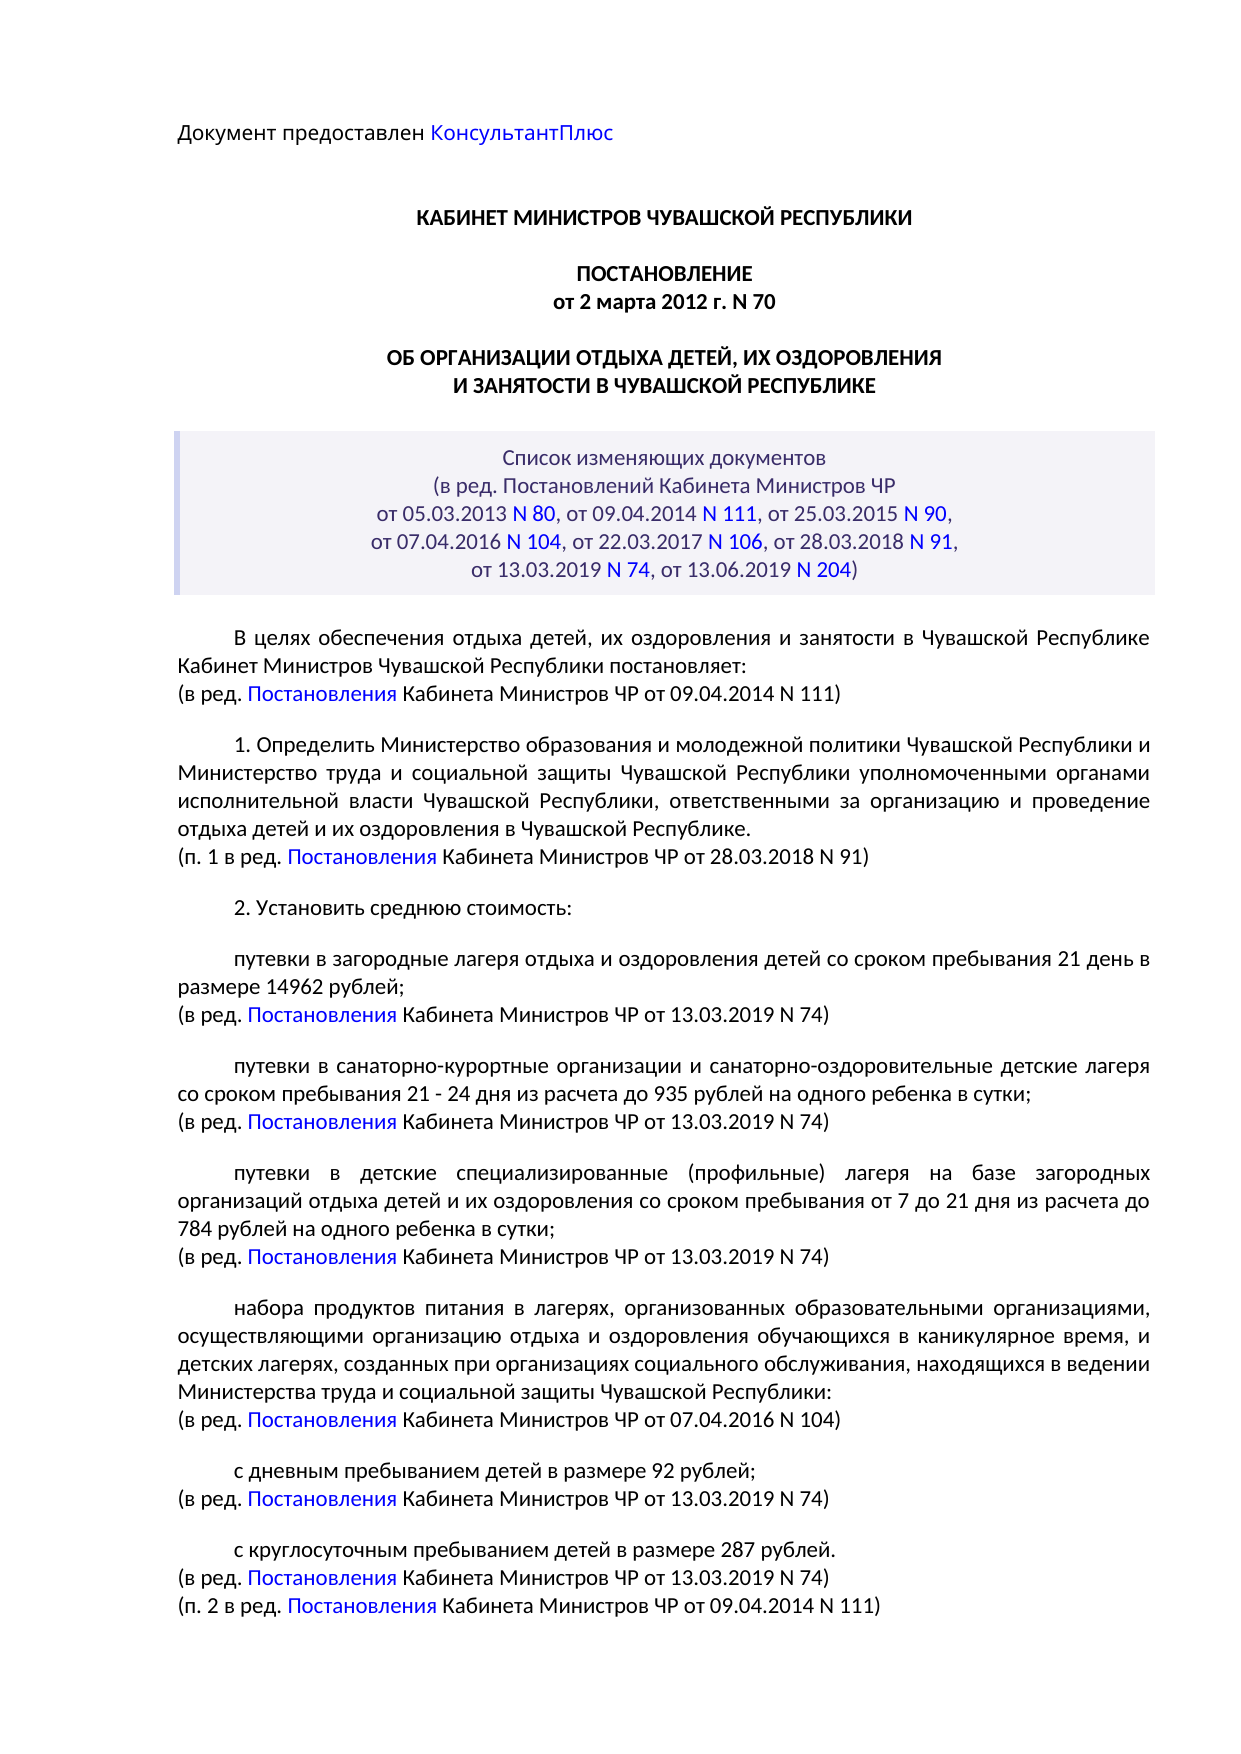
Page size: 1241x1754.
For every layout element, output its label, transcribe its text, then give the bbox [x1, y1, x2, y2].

title ПОСТАНОВЛЕНИЕ [177, 259, 1152, 287]
title от 2 марта 2012 г. N 70 [177, 287, 1152, 315]
text (в ред. Постановления Кабинета Министров ЧР от 13.03.2019 N 74) [177, 1242, 1152, 1270]
text В целях обеспечения отдыха детей, их оздоровления и занятости в Чувашской Республике Кабинет Министров Чувашской Республики постановляет: [177, 623, 1152, 679]
text (п. 2 в ред. Постановления Кабинета Министров ЧР от 09.04.2014 N 111) [177, 1591, 1152, 1619]
title И ЗАНЯТОСТИ В ЧУВАШСКОЙ РЕСПУБЛИКЕ [177, 371, 1152, 399]
text путевки в санаторно-курортные организации и санаторно-оздоровительные детские лагеря со сроком пребывания 21 - 24 дня из расчета до 935 рублей на одного ребенка в сутки; [177, 1051, 1152, 1107]
text (в ред. Постановления Кабинета Министров ЧР от 09.04.2014 N 111) [177, 679, 1152, 707]
title ОБ ОРГАНИЗАЦИИ ОТДЫХА ДЕТЕЙ, ИХ ОЗДОРОВЛЕНИЯ [177, 343, 1152, 371]
text (в ред. Постановления Кабинета Министров ЧР от 13.03.2019 N 74) [177, 1563, 1152, 1591]
text (в ред. Постановления Кабинета Министров ЧР от 13.03.2019 N 74) [177, 1484, 1152, 1512]
text (в ред. Постановления Кабинета Министров ЧР от 07.04.2016 N 104) [177, 1405, 1152, 1433]
title КАБИНЕТ МИНИСТРОВ ЧУВАШСКОЙ РЕСПУБЛИКИ [177, 203, 1152, 231]
text с круглосуточным пребыванием детей в размере 287 рублей. [177, 1535, 1152, 1563]
title Документ предоставлен КонсультантПлюс [177, 118, 1152, 175]
text 1. Определить Министерство образования и молодежной политики Чувашской Республики и Министерство труда и социальной защиты Чувашской Республики уполномоченными органами исполнительной власти Чувашской Республики, ответственными за организацию и проведение отдыха детей и их оздоровления в Чувашской Республике. [177, 730, 1152, 842]
text набора продуктов питания в лагерях, организованных образовательными организациями, осуществляющими организацию отдыха и оздоровления обучающихся в каникулярное время, и детских лагерях, созданных при организациях социального обслуживания, находящихся в ведении Министерства труда и социальной защиты Чувашской Республики: [177, 1293, 1152, 1405]
text с дневным пребыванием детей в размере 92 рублей; [177, 1456, 1152, 1484]
table_header Список изменяющих документов (в ред. Постановлений Кабинета Министров ЧР от 05.03.2013 N 80, от 09.04.2014 N 111, от 25.03.2015 N 90, от 07.04.2016 N 104, от 22.03.2017 N 106, от 28.03.2018 N 91, от 13.03.2019 N 74, от 13.06.2019 N 204) [180, 431, 1149, 595]
text 2. Установить среднюю стоимость: [177, 893, 1152, 921]
text (в ред. Постановления Кабинета Министров ЧР от 13.03.2019 N 74) [177, 1000, 1152, 1028]
text (в ред. Постановления Кабинета Министров ЧР от 13.03.2019 N 74) [177, 1107, 1152, 1135]
text путевки в детские специализированные (профильные) лагеря на базе загородных организаций отдыха детей и их оздоровления со сроком пребывания от 7 до 21 дня из расчета до 784 рублей на одного ребенка в сутки; [177, 1158, 1152, 1242]
text путевки в загородные лагеря отдыха и оздоровления детей со сроком пребывания 21 день в размере 14962 рублей; [177, 944, 1152, 1000]
text (п. 1 в ред. Постановления Кабинета Министров ЧР от 28.03.2018 N 91) [177, 842, 1152, 870]
